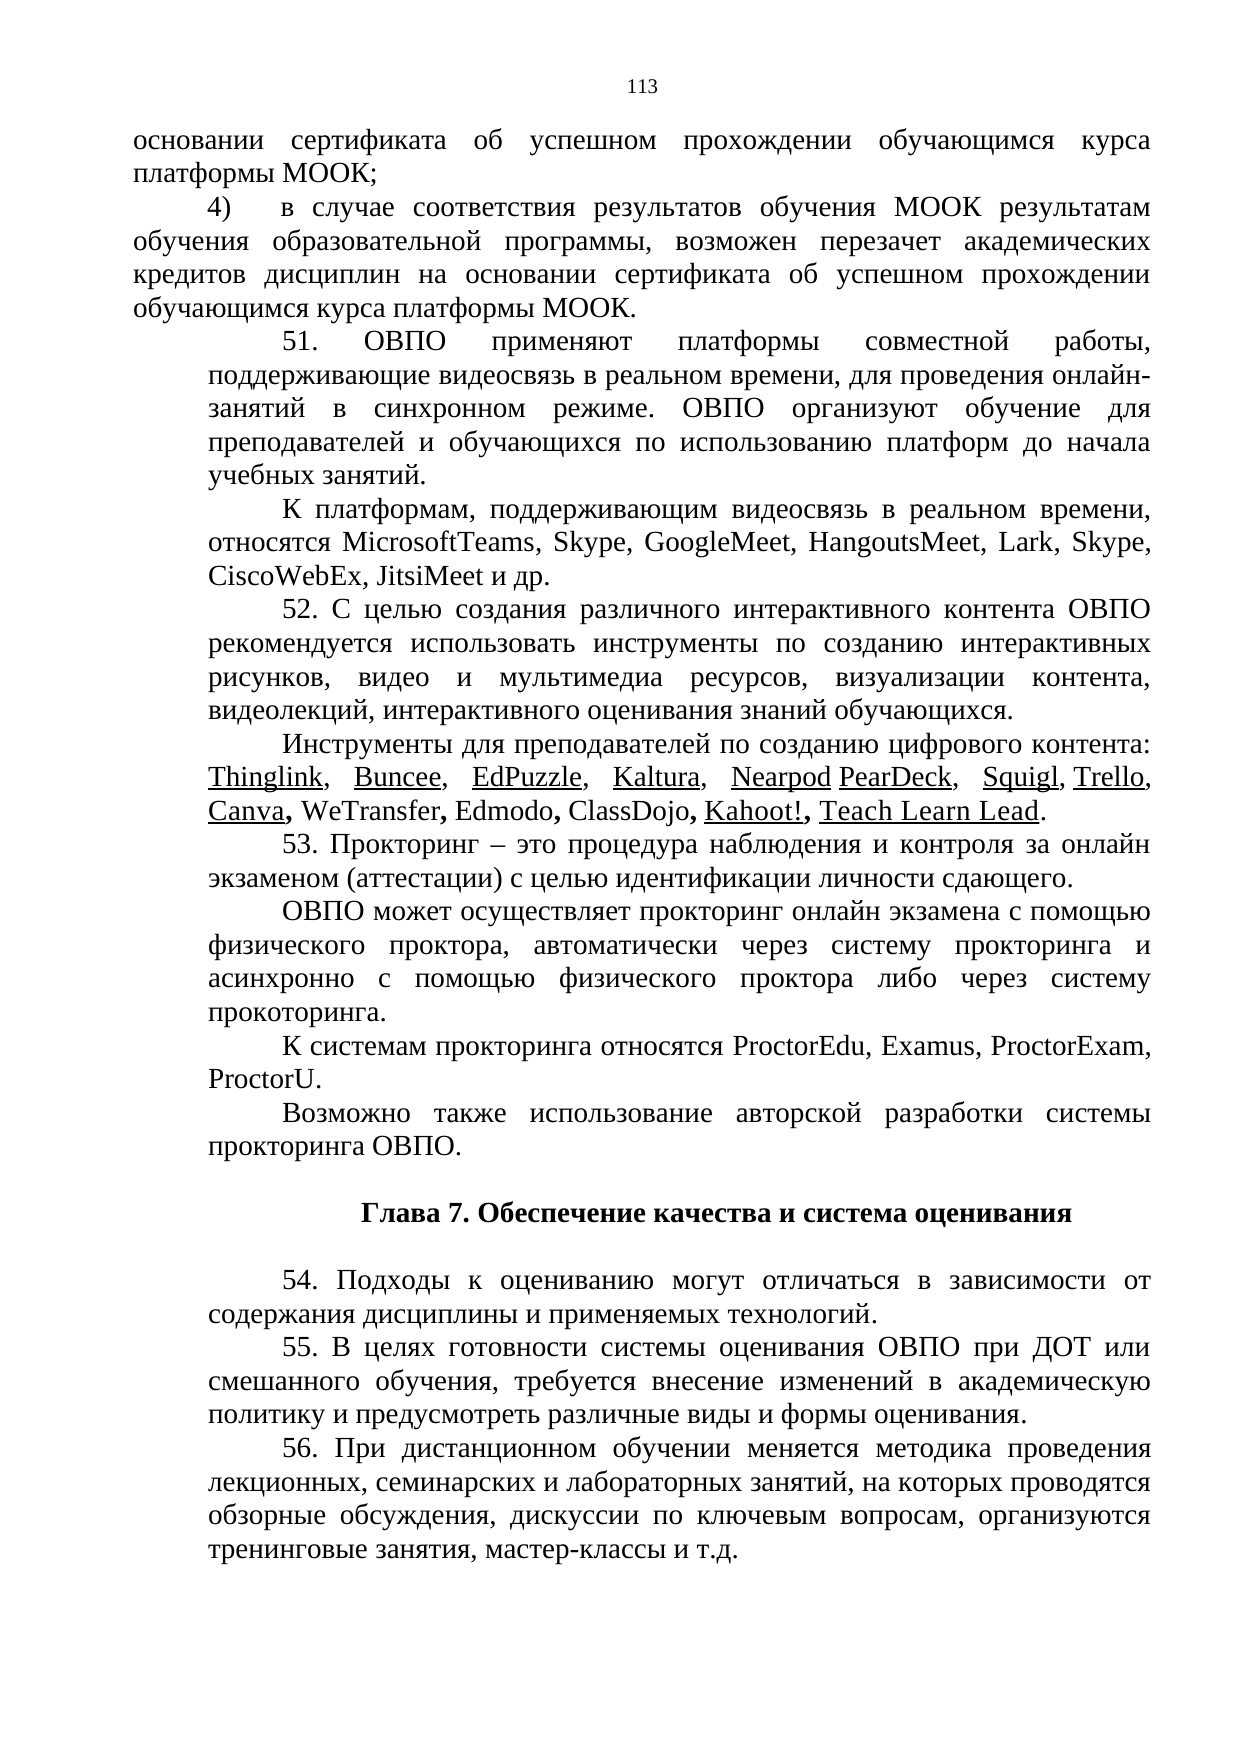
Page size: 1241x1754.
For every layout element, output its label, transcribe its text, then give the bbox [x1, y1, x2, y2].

text 54. Подходы к оцениванию могут отличаться в зависимости от содержания дисциплины и применяемых технологий. [208, 1262, 1152, 1329]
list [133, 122, 1152, 189]
text 52. С целью создания различного интерактивного контента ОВПО рекомендуется использовать инструменты по созданию интерактивных рисунков, видео и мультимедиа ресурсов, визуализации контента, видеолекций, интерактивного оценивания знаний обучающихся. [208, 592, 1152, 726]
text 53. Прокторинг – это процедура наблюдения и контроля за онлайн экзаменом (аттестации) с целью идентификации личности сдающего. [208, 826, 1152, 893]
list в случае соответствия результатов обучения МООК результатам обучения образовательной программы, возможен перезачет академических кредитов дисциплин на основании сертификата об успешном прохождении обучающимся курса платформы МООК. [133, 189, 1152, 323]
text К платформам, поддерживающим видеосвязь в реальном времени, относятся MicrosoftTeams, Skype, GoogleMeet, HangoutsMeet, Lark, Skype, CiscoWebEx, JitsiMeet и др. [208, 491, 1152, 592]
text Возможно также использование авторской разработки системы прокторинга ОВПО. [208, 1095, 1152, 1162]
text 51. ОВПО применяют платформы совместной работы, поддерживающие видеосвязь в реальном времени, для проведения онлайн-занятий в синхронном режиме. ОВПО организуют обучение для преподавателей и обучающихся по использованию платформ до начала учебных занятий. [208, 323, 1152, 491]
text ОВПО может осуществляет прокторинг онлайн экзамена с помощью физического проктора, автоматически через систему прокторинга и асинхронно с помощью физического проктора либо через систему прокоторинга. [208, 893, 1152, 1028]
text 55. В целях готовности системы оценивания ОВПО при ДОТ или смешанного обучения, требуется внесение изменений в академическую политику и предусмотреть различные виды и формы оценивания. [208, 1329, 1152, 1430]
text Глава 7. Обеспечение качества и система оценивания [208, 1195, 1152, 1229]
text 56. При дистанционном обучении меняется методика проведения лекционных, семинарских и лабораторных занятий, на которых проводятся обзорные обсуждения, дискуссии по ключевым вопросам, организуются тренинговые занятия, мастер-классы и т.д. [208, 1430, 1152, 1564]
text К системам прокторинга относятся ProctorEdu, Examus, ProctorExam, ProctorU. [208, 1028, 1152, 1095]
text Инструменты для преподавателей по созданию цифрового контента: Thinglink, Buncee, EdPuzzle, Kaltura, Nearpod PearDeck, Squigl, Trello, Canva, WeTransfer, Edmodo, ClassDojo, Kahoot!, Teach Learn Lead. [208, 726, 1152, 826]
